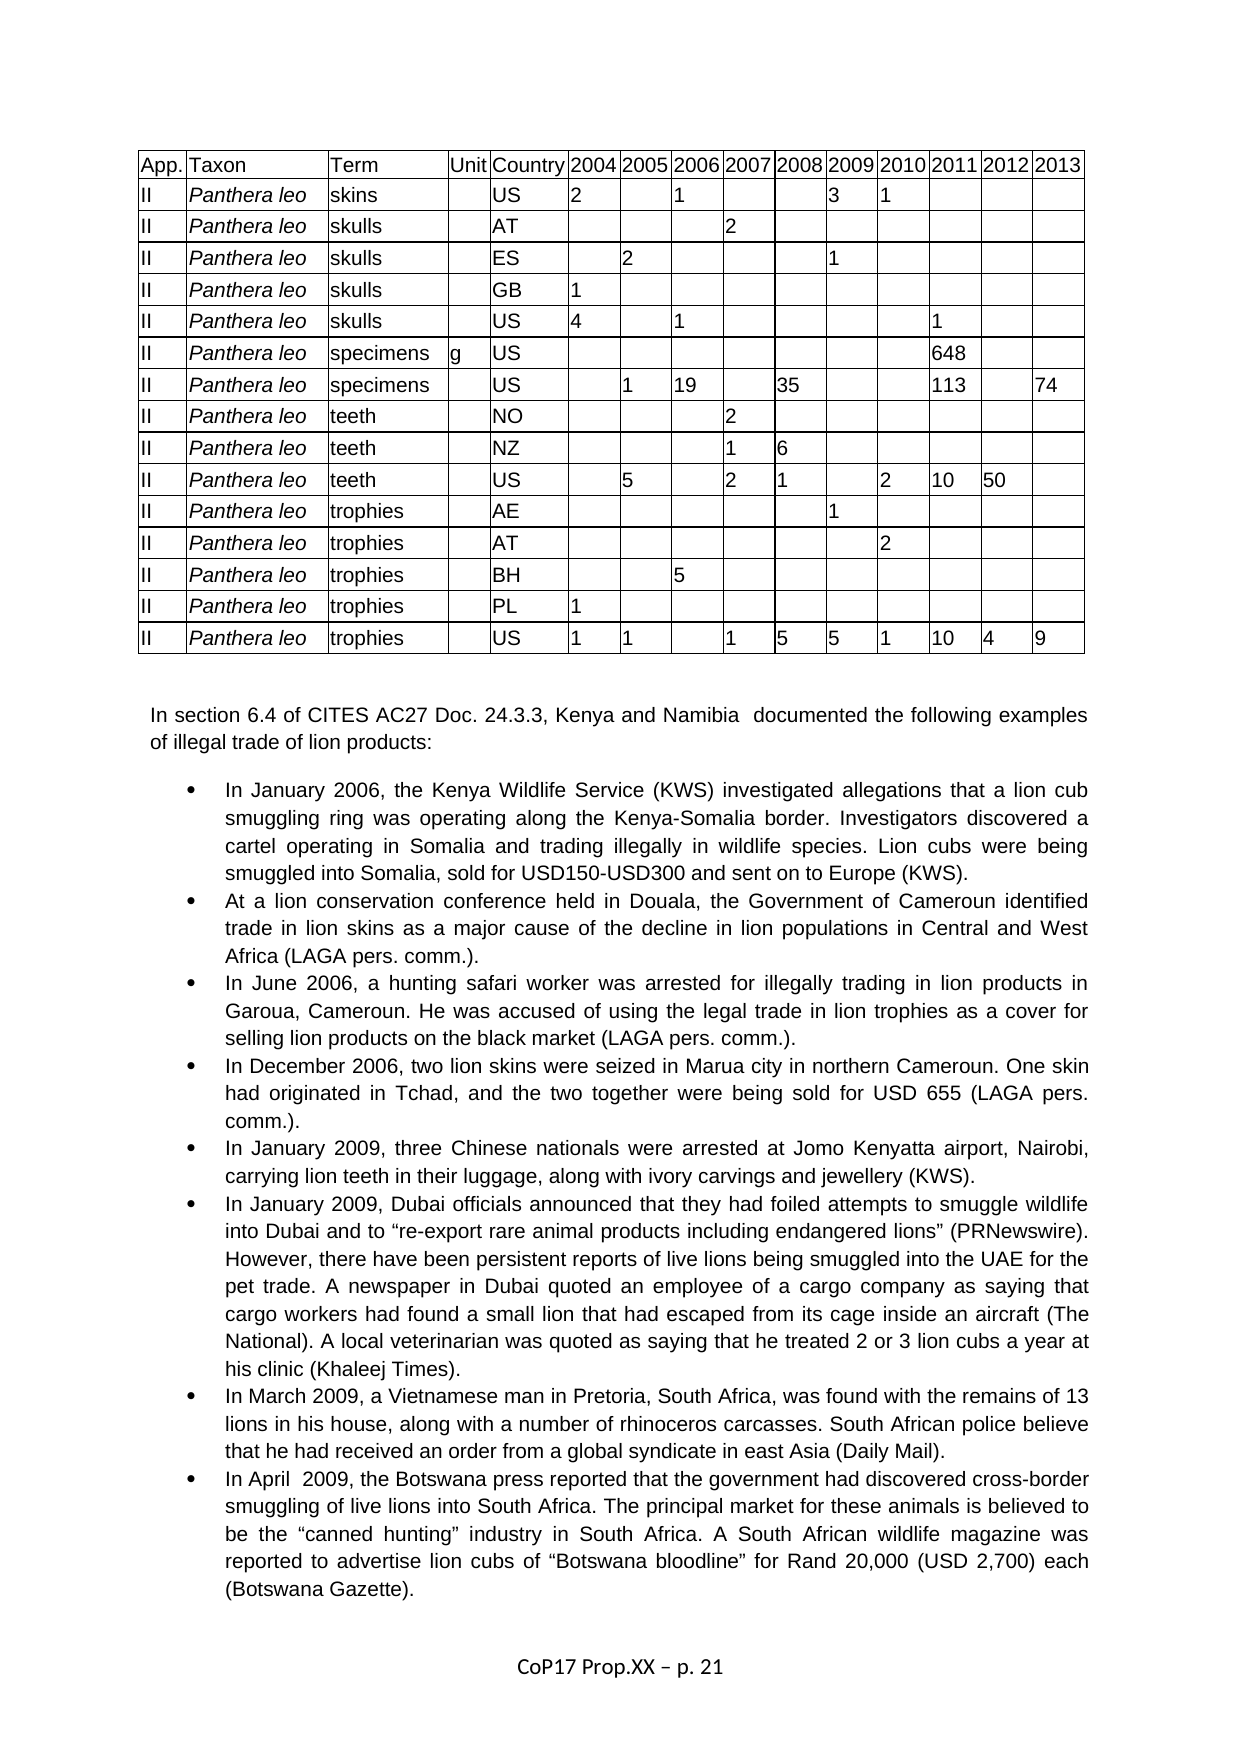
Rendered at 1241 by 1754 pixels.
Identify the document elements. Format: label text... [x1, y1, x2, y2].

table_cell 1 [827, 243, 877, 273]
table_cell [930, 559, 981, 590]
table_cell 1 [621, 369, 671, 400]
table_header 2006 [672, 151, 723, 178]
table_cell US [491, 338, 568, 368]
table_cell [1033, 243, 1084, 273]
list In March 2009, a Vietnamese man in Pretoria, South Africa, was found with the remains of 13 lions in his house, along with a number of rhinoceros carcasses. South African police believe that he had received an order from a global syndicate in east Asia (Daily Mail). [187, 1384, 1090, 1463]
table_cell [930, 401, 981, 431]
table_cell GB [491, 274, 568, 305]
table_cell [672, 211, 723, 241]
table_cell [1033, 401, 1084, 431]
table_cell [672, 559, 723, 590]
table_header 2011 [930, 151, 981, 178]
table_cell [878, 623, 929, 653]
table_cell [621, 306, 671, 336]
table_cell [672, 433, 723, 463]
table_cell [1033, 306, 1084, 336]
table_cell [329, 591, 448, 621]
table_cell specimens [329, 338, 448, 368]
table_cell [449, 274, 490, 305]
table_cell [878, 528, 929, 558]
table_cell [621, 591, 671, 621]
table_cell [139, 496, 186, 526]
table_cell [724, 243, 774, 273]
table_cell [878, 401, 929, 431]
table_cell 35 [776, 369, 826, 400]
list At a lion conservation conference held in Douala, the Government of Cameroun identified trade in lion skins as a major cause of the decline in lion populations in Central and West Africa (LAGA pers. comm.). [187, 888, 1090, 967]
table_cell [930, 243, 981, 273]
table_header Country [491, 151, 568, 178]
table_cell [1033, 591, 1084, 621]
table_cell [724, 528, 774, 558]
table_cell [776, 306, 826, 336]
table_cell [878, 274, 929, 305]
table_cell 1 [672, 179, 723, 210]
table_cell [878, 369, 929, 400]
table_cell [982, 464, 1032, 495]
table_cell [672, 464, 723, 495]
table_cell specimens [329, 369, 448, 400]
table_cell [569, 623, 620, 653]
table_cell II [139, 274, 186, 305]
table_cell [449, 179, 490, 210]
table_cell [827, 433, 877, 463]
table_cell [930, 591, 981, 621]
table_cell II [139, 179, 186, 210]
table_cell NZ [491, 433, 568, 463]
table_cell skulls [329, 243, 448, 273]
table_cell [724, 179, 774, 210]
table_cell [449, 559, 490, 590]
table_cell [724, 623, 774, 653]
table_cell [930, 433, 981, 463]
table_cell [982, 243, 1032, 273]
table_cell skulls [329, 274, 448, 305]
table_cell [569, 369, 620, 400]
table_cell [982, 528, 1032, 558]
table_cell [621, 401, 671, 431]
table_cell [776, 274, 826, 305]
table_header 2010 [878, 151, 929, 178]
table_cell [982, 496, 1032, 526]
table_cell ES [491, 243, 568, 273]
table_header Unit [449, 151, 490, 178]
table_cell US [491, 306, 568, 336]
table_cell [878, 211, 929, 241]
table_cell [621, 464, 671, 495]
table_cell 113 [930, 369, 981, 400]
table_cell [1033, 211, 1084, 241]
table_cell [878, 338, 929, 368]
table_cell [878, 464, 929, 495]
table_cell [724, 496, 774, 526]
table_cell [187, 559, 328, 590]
table_cell [982, 338, 1032, 368]
table_cell [1033, 179, 1084, 210]
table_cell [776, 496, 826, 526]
table_cell [621, 211, 671, 241]
table_cell skulls [329, 306, 448, 336]
list In January 2009, Dubai officials announced that they had foiled attempts to smuggle wildlife into Dubai and to “re-export rare animal products including endangered lions” (PRNewswire). However, there have been persistent reports of live lions being smuggled into the UAE for the pet trade. A newspaper in Dubai quoted an employee of a cargo company as saying that cargo workers had found a small lion that had escaped from its cage inside an aircraft (The National). A local veterinarian was quoted as saying that he treated 2 or 3 lion cubs a year at his clinic (Khaleej Times). [187, 1191, 1090, 1380]
table_cell [827, 274, 877, 305]
table_cell [1033, 433, 1084, 463]
table_cell [724, 338, 774, 368]
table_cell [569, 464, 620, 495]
table_cell 1 [724, 433, 774, 463]
table_cell [982, 433, 1032, 463]
table_cell [449, 369, 490, 400]
table_cell [724, 306, 774, 336]
table_cell II [139, 338, 186, 368]
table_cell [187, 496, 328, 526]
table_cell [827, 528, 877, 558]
table_cell teeth [329, 464, 448, 495]
table_cell II [139, 306, 186, 336]
table_cell 1 [672, 306, 723, 336]
table_header Term [329, 151, 448, 178]
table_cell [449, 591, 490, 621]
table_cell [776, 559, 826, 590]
table_cell Panthera leo [187, 464, 328, 495]
table_cell [982, 369, 1032, 400]
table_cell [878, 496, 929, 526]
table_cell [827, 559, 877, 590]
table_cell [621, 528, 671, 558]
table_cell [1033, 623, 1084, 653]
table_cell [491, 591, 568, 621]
table_cell US [491, 179, 568, 210]
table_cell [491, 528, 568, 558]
table_cell 2 [569, 179, 620, 210]
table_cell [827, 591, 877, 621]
table_header Taxon [187, 151, 328, 178]
table_cell [672, 274, 723, 305]
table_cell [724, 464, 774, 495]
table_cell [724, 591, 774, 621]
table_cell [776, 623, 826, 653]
text In section 6.4 of CITES AC27 Doc. 24.3.3, Kenya and Namibia documented the following examples of illegal trade of lion products: [150, 702, 1090, 754]
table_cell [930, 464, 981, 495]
table_cell II [139, 433, 186, 463]
table_cell [569, 243, 620, 273]
table_cell [878, 433, 929, 463]
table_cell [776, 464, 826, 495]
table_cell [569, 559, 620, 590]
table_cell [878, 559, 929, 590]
table_cell [621, 274, 671, 305]
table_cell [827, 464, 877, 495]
table_header App. [139, 151, 186, 178]
table_cell [878, 306, 929, 336]
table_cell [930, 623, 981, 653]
table_cell II [139, 401, 186, 431]
table_cell 74 [1033, 369, 1084, 400]
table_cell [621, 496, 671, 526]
table_cell [449, 306, 490, 336]
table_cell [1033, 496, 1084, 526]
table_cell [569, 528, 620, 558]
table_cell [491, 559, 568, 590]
table_cell Panthera leo [187, 274, 328, 305]
table_cell II [139, 243, 186, 273]
table_cell [982, 211, 1032, 241]
table_cell [449, 433, 490, 463]
table_cell 1 [930, 306, 981, 336]
table_cell 1 [569, 274, 620, 305]
list In April 2009, the Botswana press reported that the government had discovered cross-border smuggling of live lions into South Africa. The principal market for these animals is believed to be the “canned hunting” industry in South Africa. A South African wildlife magazine was reported to advertise lion cubs of “Botswana bloodline” for Rand 20,000 (USD 2,700) each (Botswana Gazette). [187, 1467, 1090, 1601]
table_cell [724, 274, 774, 305]
table_cell Panthera leo [187, 243, 328, 273]
table_cell [827, 369, 877, 400]
table_cell [776, 179, 826, 210]
table_cell [449, 211, 490, 241]
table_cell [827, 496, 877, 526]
table_cell 3 [827, 179, 877, 210]
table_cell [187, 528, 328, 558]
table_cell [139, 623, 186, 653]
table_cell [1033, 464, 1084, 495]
table_cell II [139, 369, 186, 400]
list In January 2006, the Kenya Wildlife Service (KWS) investigated allegations that a lion cub smuggling ring was operating along the Kenya-Somalia border. Investigators discovered a cartel operating in Somalia and trading illegally in wildlife species. Lion cubs were being smuggled into Somalia, sold for USD150-USD300 and sent on to Europe (KWS). [187, 778, 1090, 885]
table_cell [982, 274, 1032, 305]
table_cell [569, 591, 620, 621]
table_cell 6 [776, 433, 826, 463]
table_header 2008 [776, 151, 826, 178]
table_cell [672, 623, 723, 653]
table_cell [827, 211, 877, 241]
table_cell 2 [724, 401, 774, 431]
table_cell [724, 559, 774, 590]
table_cell [449, 243, 490, 273]
table_cell II [139, 211, 186, 241]
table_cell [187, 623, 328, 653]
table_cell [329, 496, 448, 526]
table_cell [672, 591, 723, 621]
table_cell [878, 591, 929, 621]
table_header 2012 [982, 151, 1032, 178]
table_cell skulls [329, 211, 448, 241]
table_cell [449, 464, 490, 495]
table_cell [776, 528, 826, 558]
table_cell [982, 179, 1032, 210]
table_cell [672, 401, 723, 431]
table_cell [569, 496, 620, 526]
table_header 2005 [621, 151, 671, 178]
table_cell Panthera leo [187, 369, 328, 400]
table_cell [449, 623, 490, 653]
table_cell [724, 369, 774, 400]
table_cell US [491, 369, 568, 400]
table_cell Panthera leo [187, 211, 328, 241]
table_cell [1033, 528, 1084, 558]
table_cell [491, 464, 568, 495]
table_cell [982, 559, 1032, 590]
table_cell [569, 338, 620, 368]
list In January 2009, three Chinese nationals were arrested at Jomo Kenyatta airport, Nairobi, carrying lion teeth in their luggage, along with ivory carvings and jewellery (KWS). [187, 1136, 1090, 1188]
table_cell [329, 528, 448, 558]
table_cell [930, 179, 981, 210]
table_cell [878, 243, 929, 273]
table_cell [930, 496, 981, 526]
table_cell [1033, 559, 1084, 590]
table_cell [776, 338, 826, 368]
table_cell [776, 211, 826, 241]
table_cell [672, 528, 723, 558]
table_cell [569, 211, 620, 241]
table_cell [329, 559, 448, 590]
table_cell 4 [569, 306, 620, 336]
table_cell [930, 274, 981, 305]
table_cell [827, 401, 877, 431]
table_cell [621, 179, 671, 210]
table_header 2013 [1033, 151, 1084, 178]
table_cell [449, 401, 490, 431]
table_cell [672, 338, 723, 368]
table_cell [672, 243, 723, 273]
table_cell AT [491, 211, 568, 241]
table_cell Panthera leo [187, 306, 328, 336]
table_cell skins [329, 179, 448, 210]
table_cell g [449, 338, 490, 368]
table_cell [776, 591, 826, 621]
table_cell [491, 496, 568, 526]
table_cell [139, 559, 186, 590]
table_cell teeth [329, 433, 448, 463]
table_cell 2 [621, 243, 671, 273]
list In December 2006, two lion skins were seized in Marua city in northern Cameroun. One skin had originated in Tchad, and the two together were being sold for USD 655 (LAGA pers. comm.). [187, 1054, 1090, 1133]
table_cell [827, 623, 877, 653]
table_cell [1033, 274, 1084, 305]
table_cell Panthera leo [187, 338, 328, 368]
list In June 2006, a hunting safari worker was arrested for illegally trading in lion products in Garoua, Cameroun. He was accused of using the legal trade in lion trophies as a cover for selling lion products on the black market (LAGA pers. comm.). [187, 971, 1090, 1050]
table_cell [827, 306, 877, 336]
table_cell [982, 401, 1032, 431]
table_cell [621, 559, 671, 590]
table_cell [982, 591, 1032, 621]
table_cell II [139, 464, 186, 495]
table_cell 2 [724, 211, 774, 241]
table_header 2007 [724, 151, 774, 178]
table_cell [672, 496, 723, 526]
table_cell teeth [329, 401, 448, 431]
table_cell [621, 338, 671, 368]
table_cell 19 [672, 369, 723, 400]
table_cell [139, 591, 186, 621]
table_cell Panthera leo [187, 179, 328, 210]
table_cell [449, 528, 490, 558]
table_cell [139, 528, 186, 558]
table_cell [982, 306, 1032, 336]
table_cell [776, 401, 826, 431]
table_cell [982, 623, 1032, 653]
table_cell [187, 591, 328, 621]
table_cell [569, 401, 620, 431]
table_cell Panthera leo [187, 433, 328, 463]
table_cell [827, 338, 877, 368]
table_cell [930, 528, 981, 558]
table_cell 648 [930, 338, 981, 368]
table_cell [1033, 338, 1084, 368]
table_cell NO [491, 401, 568, 431]
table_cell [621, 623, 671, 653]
table_cell [621, 433, 671, 463]
table_header 2004 [569, 151, 620, 178]
table_cell Panthera leo [187, 401, 328, 431]
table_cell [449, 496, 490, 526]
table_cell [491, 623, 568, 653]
table_cell [930, 211, 981, 241]
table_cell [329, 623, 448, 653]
table_cell [776, 243, 826, 273]
table_cell [569, 433, 620, 463]
table_cell 1 [878, 179, 929, 210]
table_header 2009 [827, 151, 877, 178]
